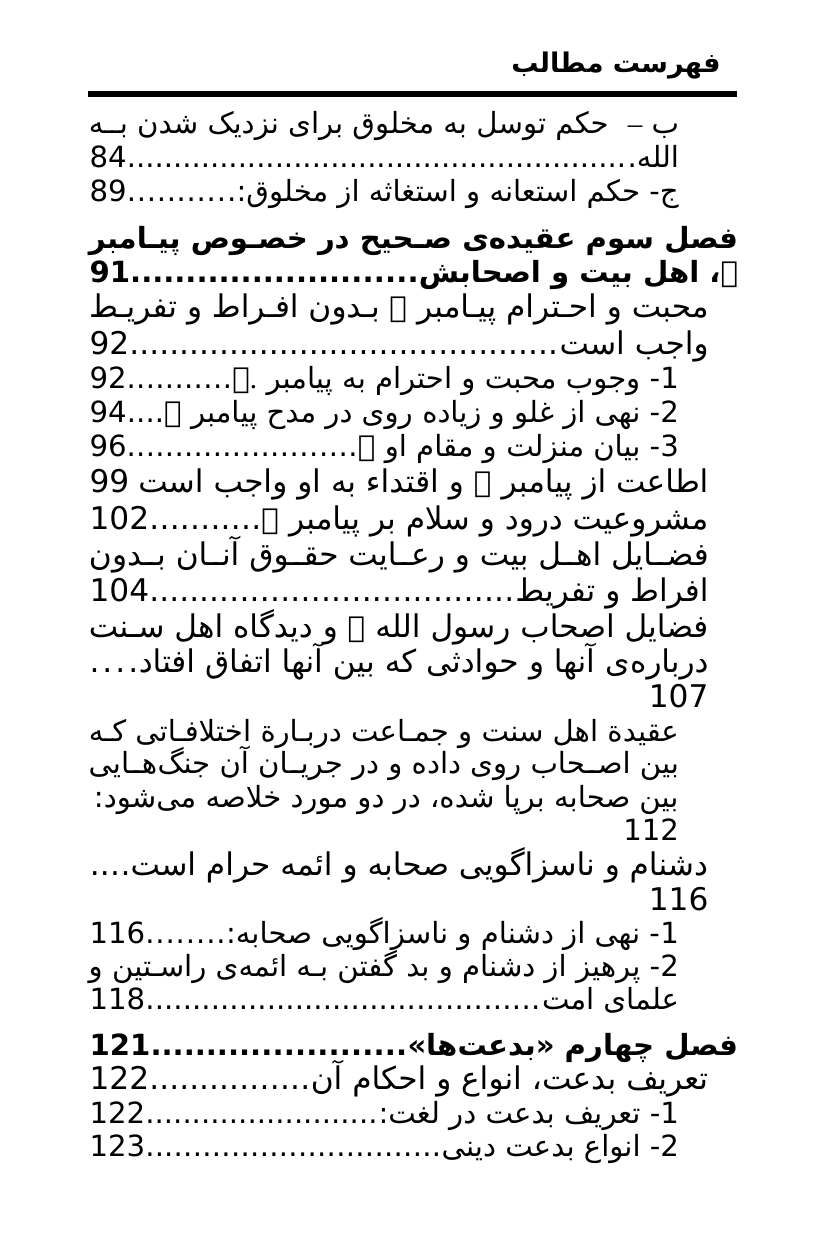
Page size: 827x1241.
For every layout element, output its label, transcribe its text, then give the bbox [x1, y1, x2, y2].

text فضایل اهل بیت و رعایت حقوق آنان بدون افراط و تفریط 104 [89, 536, 708, 609]
text 2- پرهیز از دشنام و بد گفتن به ائمه‌ی راستین و علمای امت 118 [89, 950, 679, 1016]
text مشروعیت درود و سلام بر پیامبر 102 [89, 500, 708, 536]
text فصل چهارم «بدعت‌ها» 121 [89, 1029, 738, 1062]
text 2- نهی از غلو و زیاده‌ روی در مدح پیامبر 94 [89, 396, 679, 430]
text فصل سوم عقیده‌ی صحیح در خصوص پیامبر ، اهل بیت و اصحابش 91 [89, 221, 738, 289]
text 2- انواع بدعت دینی 123 [89, 1130, 679, 1163]
text 1- نهی از دشنام و ناسزاگویی صحابه: 116 [89, 917, 679, 950]
text ب – حکم توسل به مخلوق برای نزدیک شدن به الله. 84 [89, 106, 679, 174]
text اطاعت از پیامبر و اقتداء به او واجب است 99 [89, 464, 708, 500]
text فضایل اصحاب رسول الله و دیدگاه اهل سنت درباره‌ی آنها و حوادثی که بین آنها اتفاق افتاد 107 [89, 609, 708, 715]
text 3- بیان منزلت و مقام او 96 [89, 430, 679, 464]
text ج- حکم استعانه و استغاثه از مخلوق: 89 [89, 174, 679, 208]
text 1- وجوب محبت و احترام به پیامبر . 92 [89, 362, 679, 396]
text دشنام و ناسزاگویی صحابه و ائمه حرام است 116 [89, 847, 708, 917]
text 1- تعریف بدعت در لغت: 122 [89, 1097, 679, 1130]
text محبت و احترام پیامبر بدون افراط و تفریط واجب است 92 [89, 289, 708, 362]
text تعریف بدعت، انواع و احکام آن 122 [89, 1062, 708, 1097]
text عقیدة اهل سنت و جماعت دربارة اختلافاتی که بین اصحاب روی داده و در جریان آن جنگ‌‌هایی بین صحابه برپا شده، در دو مورد خلاصه می‌‌شود: 112 [89, 715, 679, 847]
